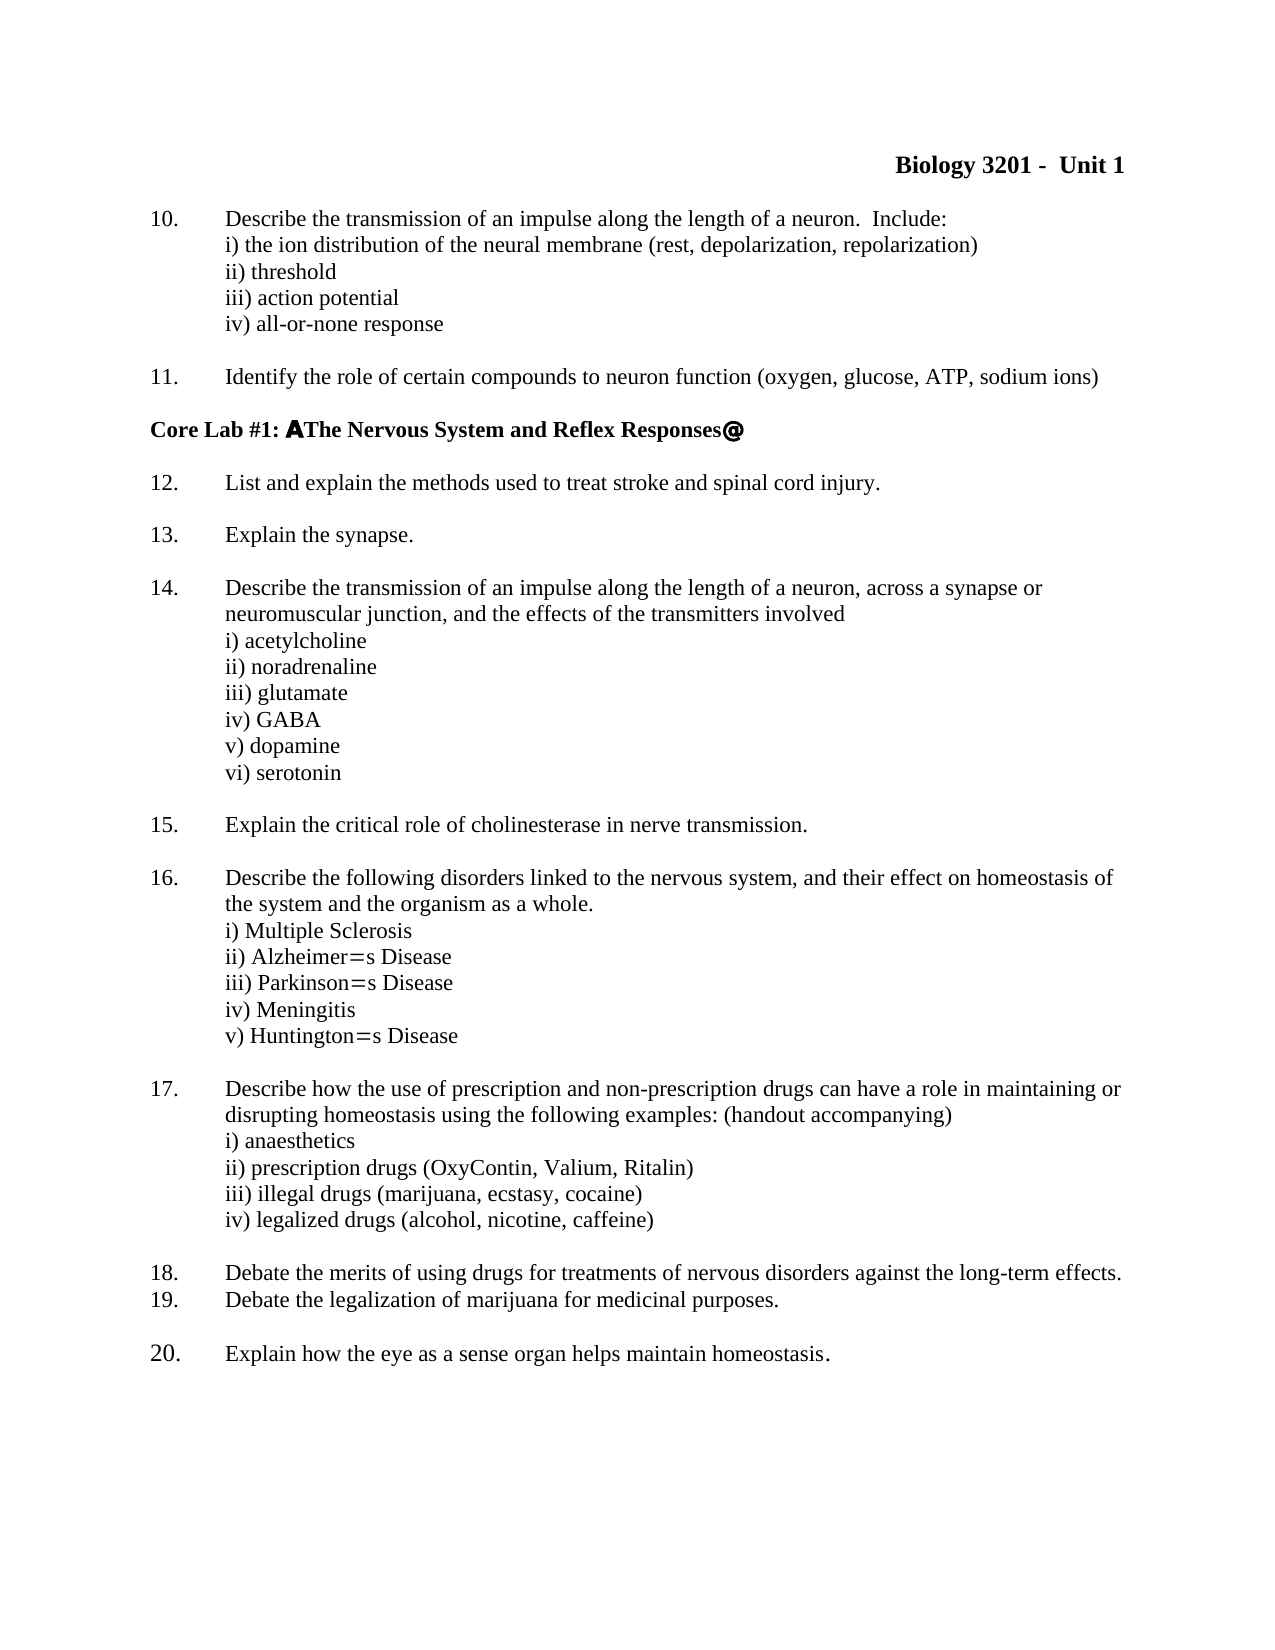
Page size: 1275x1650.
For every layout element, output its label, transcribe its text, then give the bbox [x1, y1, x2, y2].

text iii) action potential [150, 284, 1125, 311]
text i) acetylcholine [150, 627, 1125, 653]
text Explain the synapse. [150, 521, 1125, 548]
text Describe how the use of prescription and non-prescription drugs can have a role in maintaining or disrupting homeostasis using the following examples: (handout accompanying) [150, 1075, 1125, 1127]
text List and explain the methods used to treat stroke and spinal cord injury. [150, 469, 1125, 495]
text Describe the transmission of an impulse along the length of a neuron. Include: [150, 205, 1125, 231]
text v) Huntingtons Disease [150, 1022, 1125, 1048]
text Describe the transmission of an impulse along the length of a neuron, across a synapse or neuromuscular junction, and the effects of the transmitters involved [150, 574, 1125, 627]
text iii) Parkinsons Disease [150, 969, 1125, 996]
text Core Lab #1: The Nervous System and Reflex Responses [150, 416, 1125, 442]
text vi) serotonin [150, 758, 1125, 785]
text iv) GABA [150, 706, 1125, 732]
text Explain how the eye as a sense organ helps maintain homeostasis. [150, 1338, 1125, 1367]
text iii) glutamate [150, 679, 1125, 706]
text i) the ion distribution of the neural membrane (rest, depolarization, repolarization) [150, 231, 1125, 258]
text Biology 3201 - Unit 1 [150, 150, 1125, 179]
text i) anaesthetics [150, 1127, 1125, 1154]
text ii) prescription drugs (OxyContin, Valium, Ritalin) [150, 1154, 1125, 1180]
text v) dopamine [150, 732, 1125, 758]
text iii) illegal drugs (marijuana, ecstasy, cocaine) [150, 1180, 1125, 1207]
text Debate the legalization of marijuana for medicinal purposes. [150, 1286, 1125, 1312]
text ii) noradrenaline [150, 653, 1125, 679]
text iv) Meningitis [150, 996, 1125, 1022]
text Debate the merits of using drugs for treatments of nervous disorders against the long-term effects. [150, 1259, 1125, 1286]
text i) Multiple Sclerosis [150, 917, 1125, 943]
text Identify the role of certain compounds to neuron function (oxygen, glucose, ATP, sodium ions) [150, 363, 1125, 389]
text ii) Alzheimers Disease [150, 943, 1125, 969]
text iv) all-or-none response [150, 311, 1125, 337]
text iv) legalized drugs (alcohol, nicotine, caffeine) [150, 1207, 1125, 1233]
text Explain the critical role of cholinesterase in nerve transmission. [150, 811, 1125, 838]
text Describe the following disorders linked to the nervous system, and their effect on homeostasis of the system and the organism as a whole. [150, 864, 1125, 917]
text ii) threshold [150, 258, 1125, 284]
